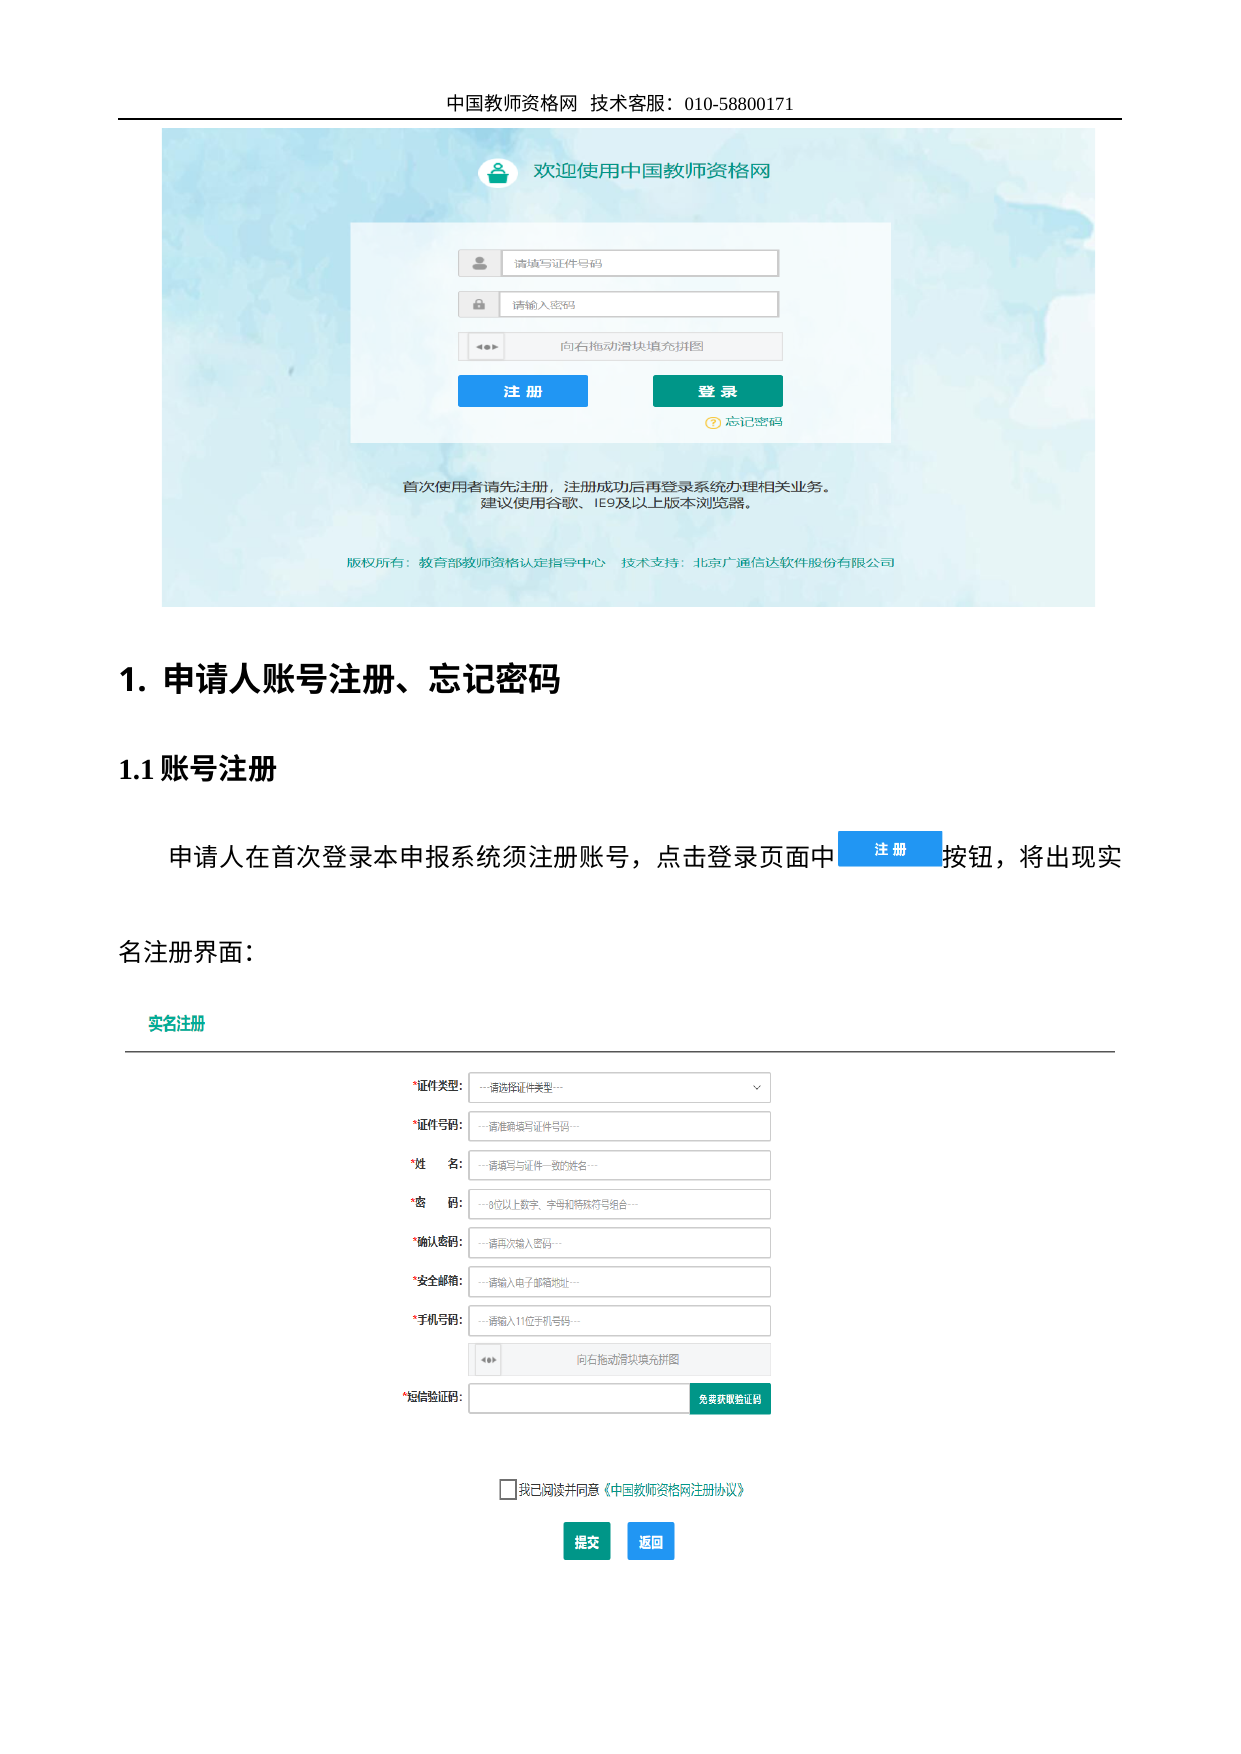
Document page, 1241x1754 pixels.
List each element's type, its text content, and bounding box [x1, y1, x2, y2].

picture [161, 128, 1096, 607]
text 1.1账号注册 [118, 734, 1122, 799]
picture [118, 1001, 1123, 1570]
text 申请人在首次登录本申报系统须注册账号，点击登录页面中按钮，将出现实名注册界面： [118, 820, 1122, 983]
subtitle 申请人账号注册、忘记密码 [118, 645, 1122, 710]
picture [837, 831, 943, 867]
